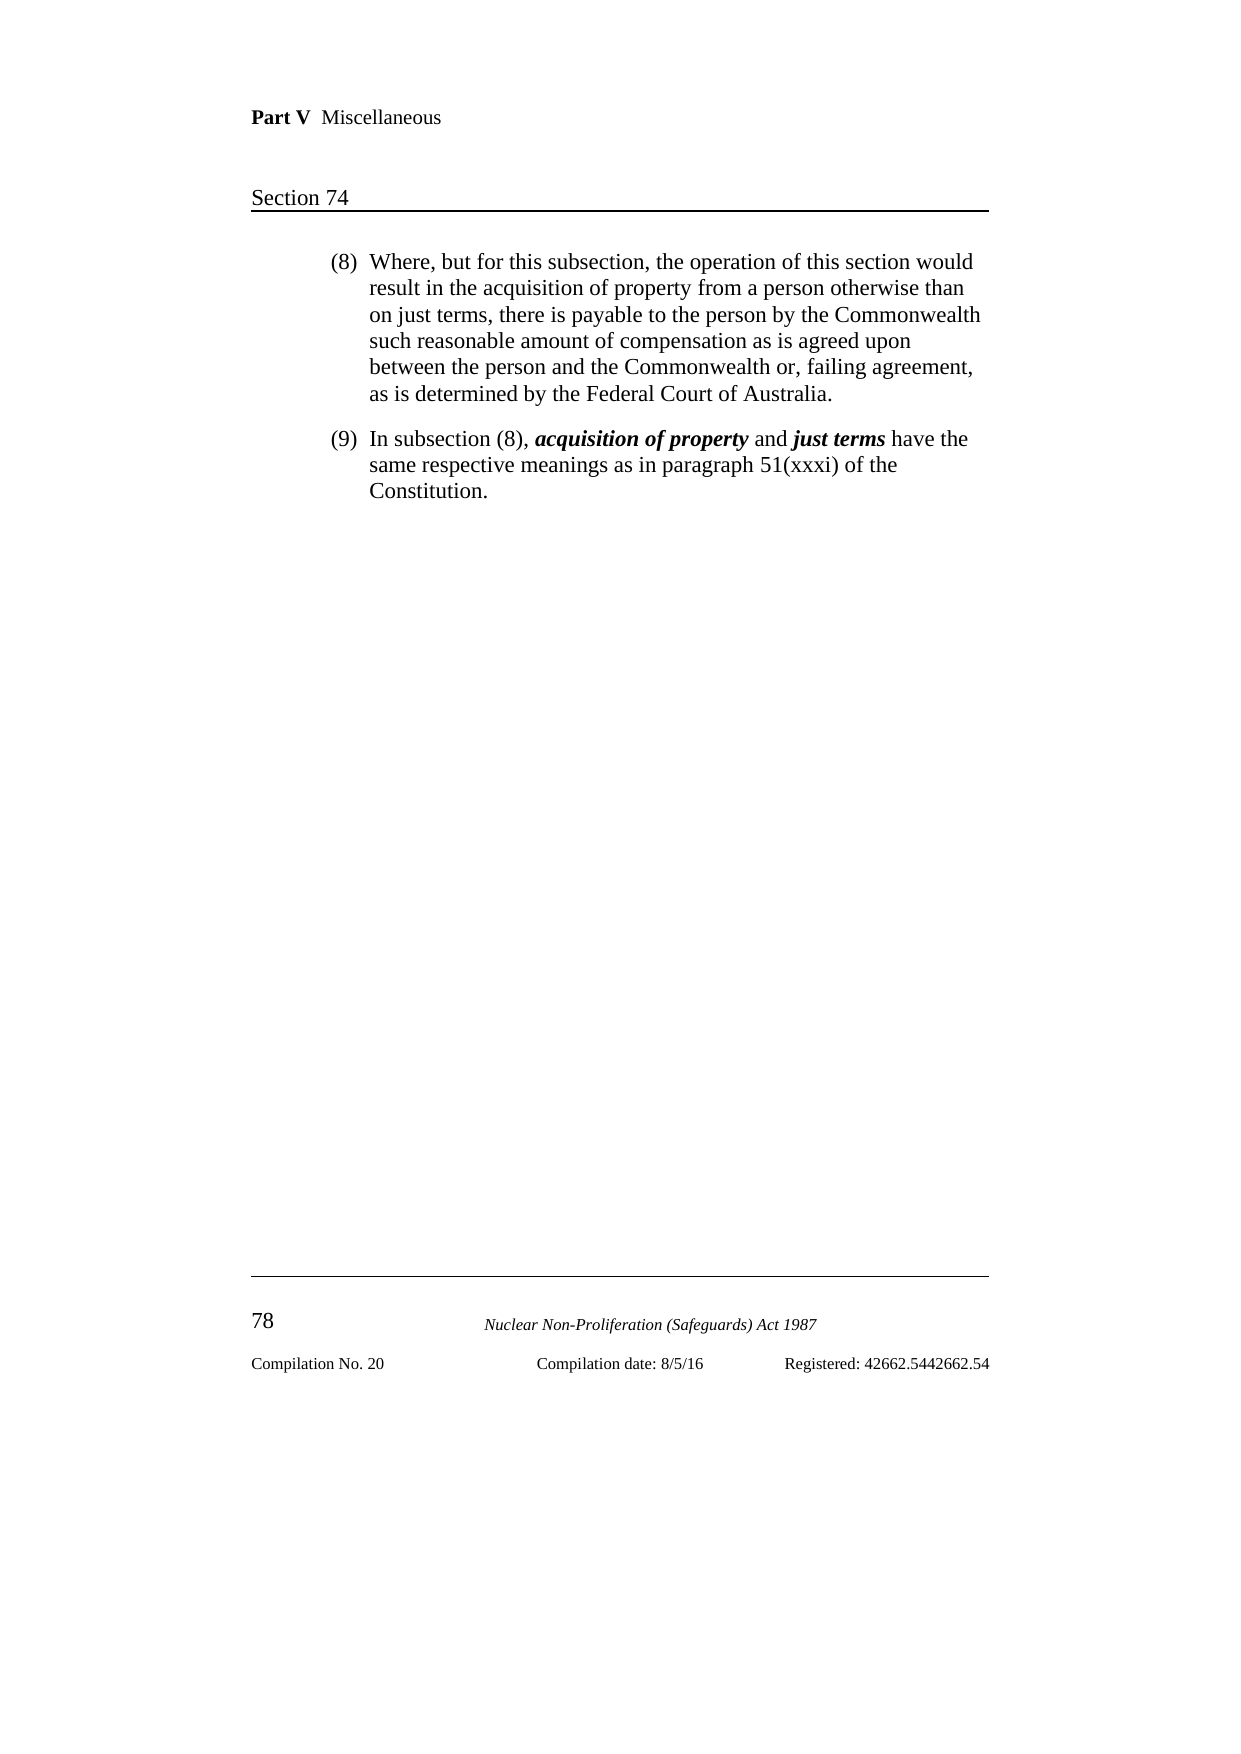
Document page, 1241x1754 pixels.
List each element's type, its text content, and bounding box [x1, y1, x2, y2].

text (9) In subsection (8), acquisition of property and just terms have the same respective meanings as in paragraph 51(xxxi) of the Constitution. [251, 425, 989, 504]
text (8) Where, but for this subsection, the operation of this section would result in the acquisition of property from a person otherwise than on just terms, there is payable to the person by the Commonwealth such reasonable amount of compensation as is agreed upon between the person and the Commonwealth or, failing agreement, as is determined by the Federal Court of Australia. [251, 248, 989, 406]
